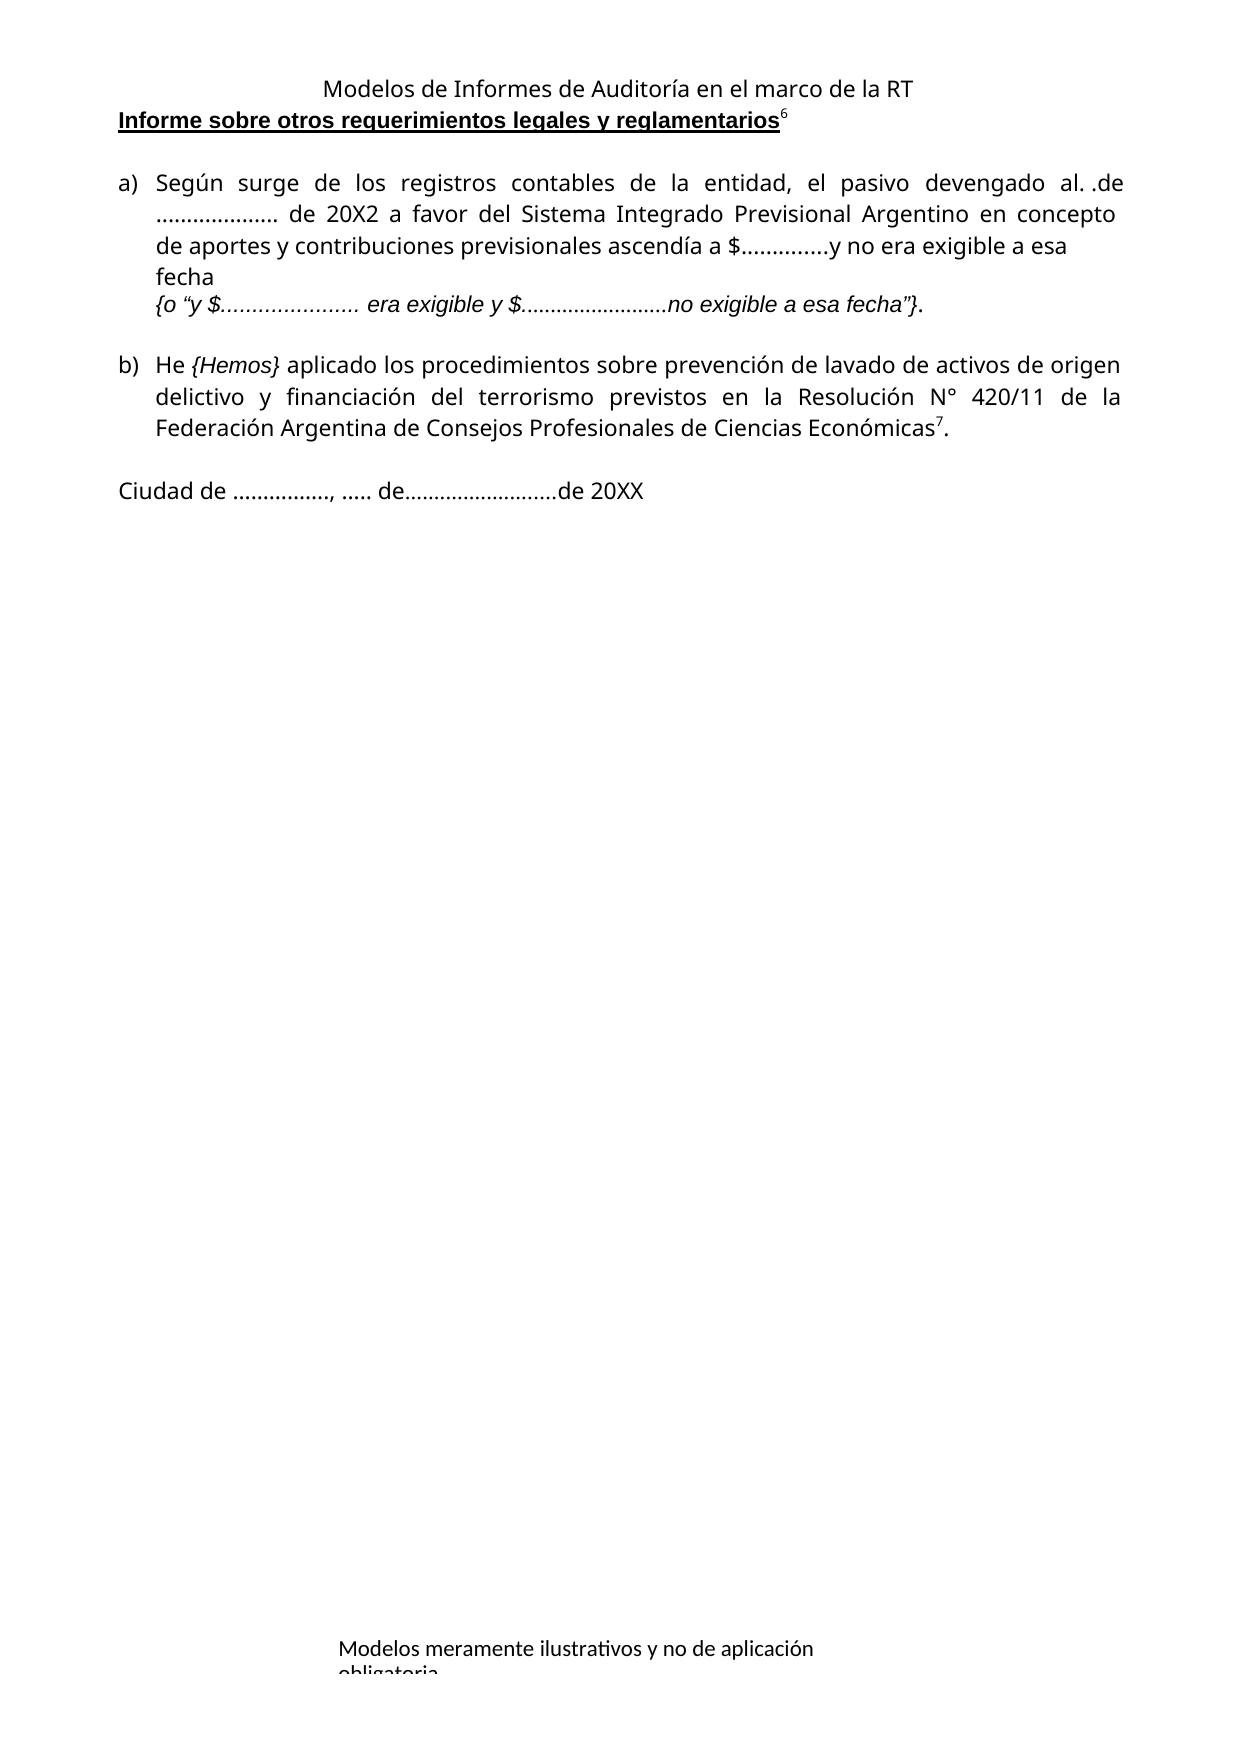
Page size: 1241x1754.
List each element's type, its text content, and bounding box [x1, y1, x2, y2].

list He {Hemos} aplicado los procedimientos sobre prevención de lavado de activos de origen delictivo y financiación del terrorismo previstos en la Resolución N° 420/11 de la Federación Argentina de Consejos Profesionales de Ciencias Económicas7. [118, 349, 1122, 443]
text Ciudad de ……………., ….. de de 20XX [118, 474, 1146, 506]
list Según surge de los registros contables de la entidad, el pasivo devengado al de [118, 167, 1146, 198]
subtitle Informe sobre otros requerimientos legales y reglamentarios6 [118, 104, 1146, 135]
text .................... de 20X2 a favor del Sistema Integrado Previsional Argentino en concepto de aportes y contribuciones previsionales ascendía a $. y no era exigible a esa fecha [156, 198, 1122, 292]
text {o “y $...................... era exigible y $. no exigible a esa fecha”}. [156, 292, 1146, 318]
